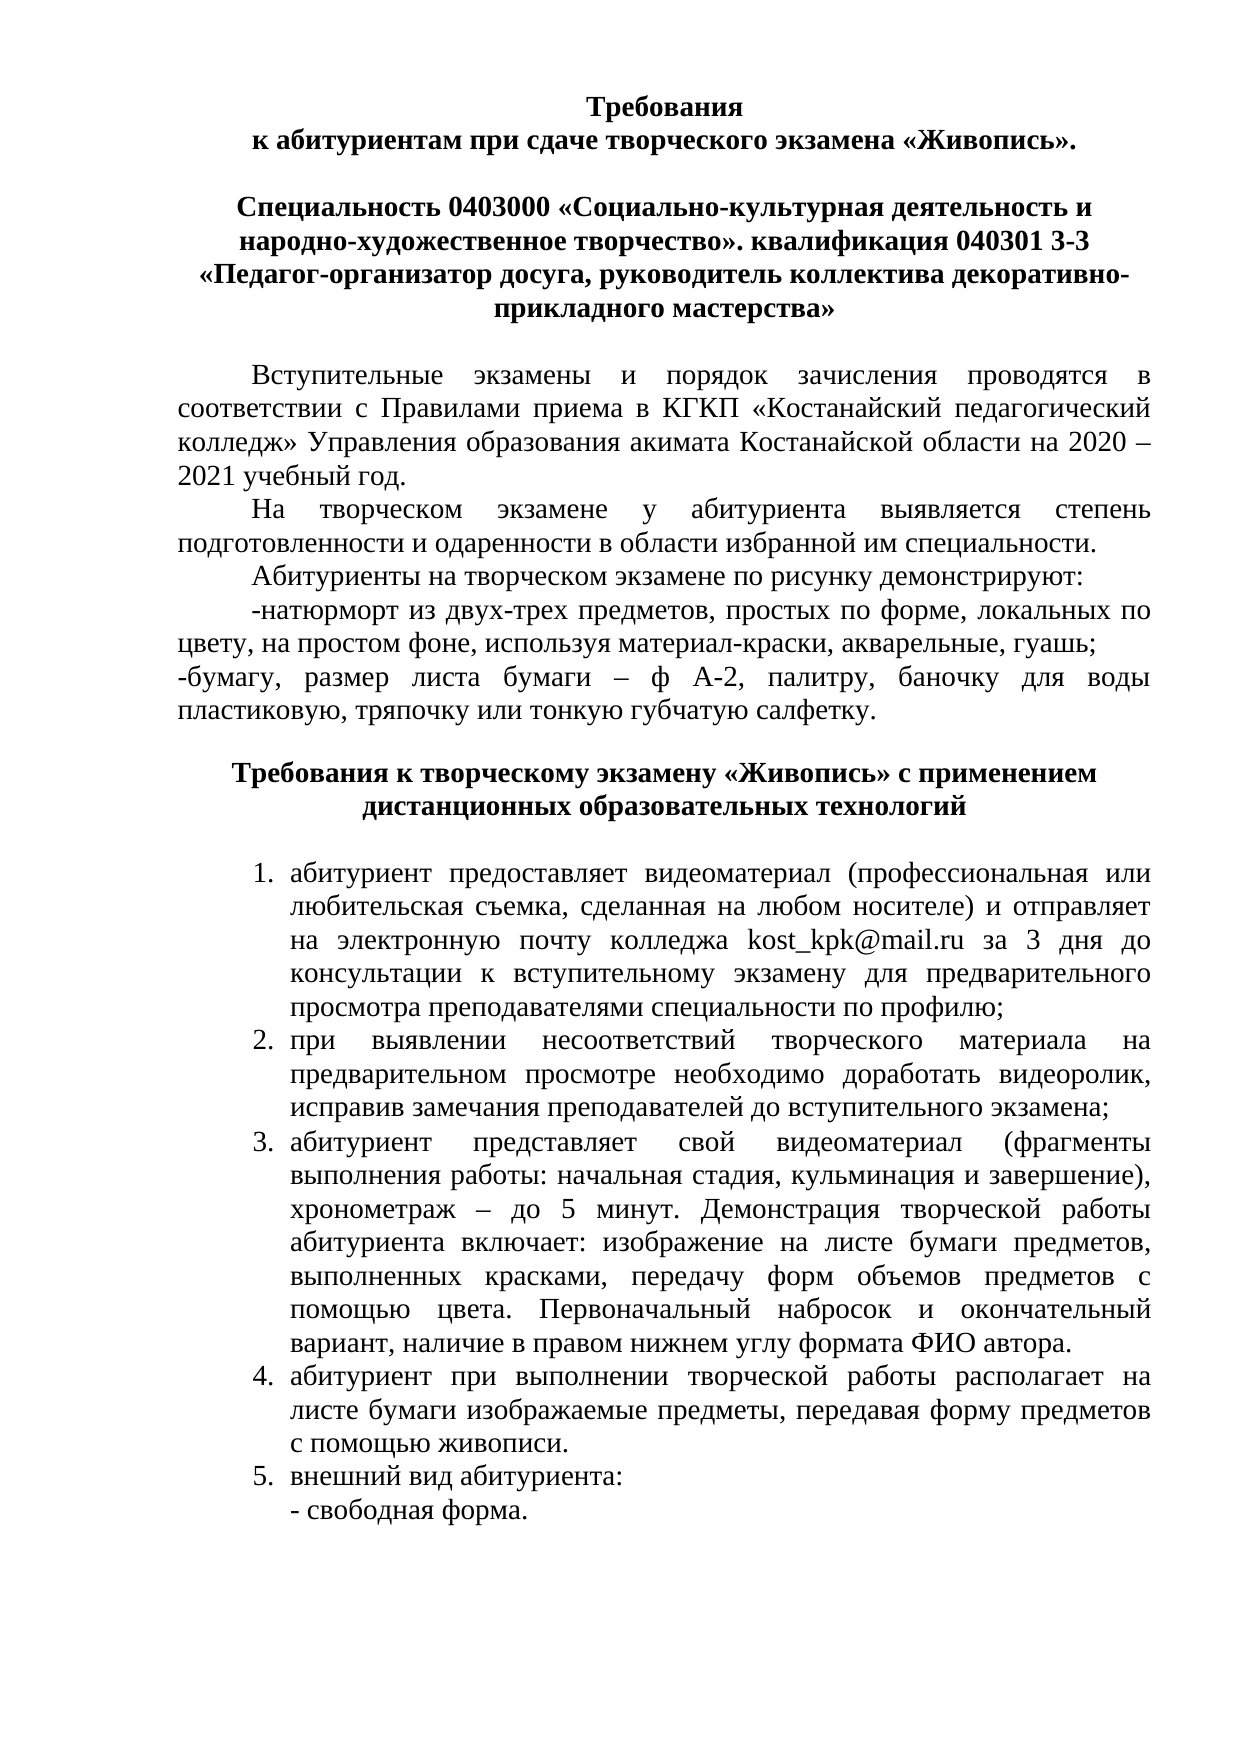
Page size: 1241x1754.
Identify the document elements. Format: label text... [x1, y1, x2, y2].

list абитуриент предоставляет видеоматериал (профессиональная или любительская съемка, сделанная на любом носителе) и отправляет на электронную почту колледжа kost_kpk@mail.ru за 3 дня до консультации к вступительному экзамену для предварительного просмотра преподавателями специальности по профилю; [252, 855, 1152, 1023]
list внешний вид абитуриента: [252, 1459, 1152, 1493]
text Вступительные экзамены и порядок зачисления проводятся в соответствии с Правилами приема в КГКП «Костанайский педагогический колледж» Управления образования акимата Костанайской области на 2020 – 2021 учебный год. [177, 357, 1152, 491]
text -бумагу, размер листа бумаги – ф А-2, палитру, баночку для воды пластиковую, тряпочку или тонкую губчатую салфетку. [177, 659, 1152, 726]
text к абитуриентам при сдаче творческого экзамена «Живопись». [177, 122, 1152, 156]
text -натюрморт из двух-трех предметов, простых по форме, локальных по цвету, на простом фоне, используя материал-краски, акварельные, гуашь; [177, 592, 1152, 659]
text Специальность 0403000 «Социально-культурная деятельность и народно-художественное творчество». квалификация 040301 3-3 «Педагог-организатор досуга, руководитель коллектива декоративно-прикладного мастерства» [177, 189, 1152, 323]
list абитуриент представляет свой видеоматериал (фрагменты выполнения работы: начальная стадия, кульминация и завершение), хронометраж – до 5 минут. Демонстрация творческой работы абитуриента включает: изображение на листе бумаги предметов, выполненных красками, передачу форм объемов предметов с помощью цвета. Первоначальный набросок и окончательный вариант, наличие в правом нижнем углу формата ФИО автора. [252, 1124, 1152, 1358]
text - свободная форма. [290, 1493, 1152, 1526]
text На творческом экзамене у абитуриента выявляется степень подготовленности и одаренности в области избранной им специальности. [177, 491, 1152, 558]
list абитуриент при выполнении творческой работы располагает на листе бумаги изображаемые предметы, передавая форму предметов с помощью живописи. [252, 1358, 1152, 1459]
text Абитуриенты на творческом экзамене по рисунку демонстрируют: [177, 558, 1152, 592]
text Требования [177, 89, 1152, 122]
text Требования к творческому экзамену «Живопись» с применением дистанционных образовательных технологий [177, 755, 1152, 822]
list при выявлении несоответствий творческого материала на предварительном просмотре необходимо доработать видеоролик, исправив замечания преподавателей до вступительного экзамена; [252, 1023, 1152, 1124]
